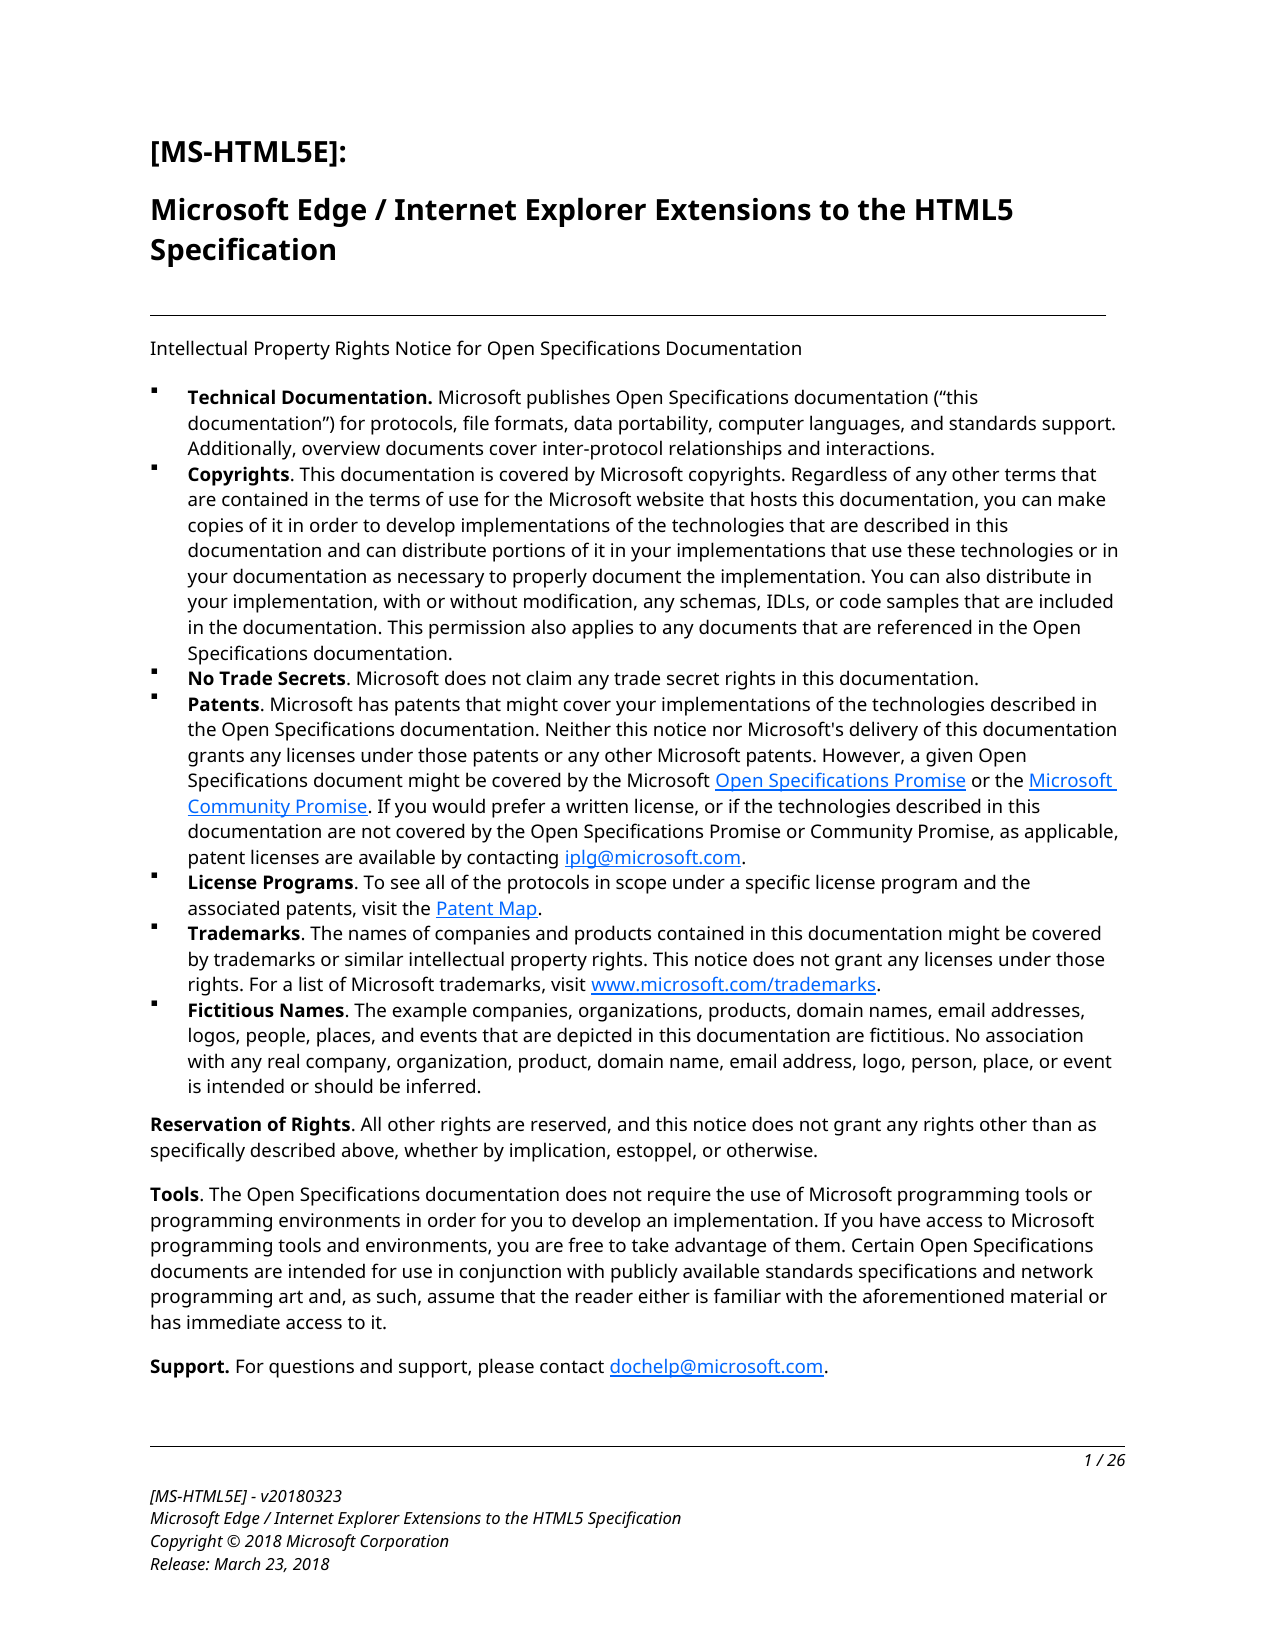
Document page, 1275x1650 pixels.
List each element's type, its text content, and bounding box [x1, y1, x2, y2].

text Support. For questions and support, please contact dochelp@microsoft.com. [150, 1353, 1125, 1379]
list License Programs. To see all of the protocols in scope under a specific license program and the associated patents, visit the Patent Map. [150, 869, 1125, 921]
list Copyrights. This documentation is covered by Microsoft copyrights. Regardless of any other terms that are contained in the terms of use for the Microsoft website that hosts this documentation, you can make copies of it in order to develop implementations of the technologies that are described in this documentation and can distribute portions of it in your implementations that use these technologies or in your documentation as necessary to properly document the implementation. You can also distribute in your implementation, with or without modification, any schemas, IDLs, or code samples that are included in the documentation. This permission also applies to any documents that are referenced in the Open Specifications documentation. [150, 461, 1125, 665]
text Intellectual Property Rights Notice for Open Specifications Documentation [150, 335, 1125, 361]
list Patents. Microsoft has patents that might cover your implementations of the technologies described in the Open Specifications documentation. Neither this notice nor Microsoft's delivery of this documentation grants any licenses under those patents or any other Microsoft patents. However, a given Open Specifications document might be covered by the Microsoft Open Specifications Promise or the Microsoft Community Promise. If you would prefer a written license, or if the technologies described in this documentation are not covered by the Open Specifications Promise or Community Promise, as applicable, patent licenses are available by contacting iplg@microsoft.com. [150, 691, 1125, 869]
text Tools. The Open Specifications documentation does not require the use of Microsoft programming tools or programming environments in order for you to develop an implementation. If you have access to Microsoft programming tools and environments, you are free to take advantage of them. Certain Open Specifications documents are intended for use in conjunction with publicly available standards specifications and network programming art and, as such, assume that the reader either is familiar with the aforementioned material or has immediate access to it. [150, 1181, 1125, 1334]
list Fictitious Names. The example companies, organizations, products, domain names, email addresses, logos, people, places, and events that are depicted in this documentation are fictitious. No association with any real company, organization, product, domain name, email address, logo, person, place, or event is intended or should be inferred. [150, 997, 1125, 1099]
list Trademarks. The names of companies and products contained in this documentation might be covered by trademarks or similar intellectual property rights. This notice does not grant any licenses under those rights. For a list of Microsoft trademarks, visit www.microsoft.com/trademarks. [150, 921, 1125, 997]
text Reservation of Rights. All other rights are reserved, and this notice does not grant any rights other than as specifically described above, whether by implication, estoppel, or otherwise. [150, 1112, 1125, 1163]
list No Trade Secrets. Microsoft does not claim any trade secret rights in this documentation. [150, 665, 1125, 691]
list Technical Documentation. Microsoft publishes Open Specifications documentation (“this documentation”) for protocols, file formats, data portability, computer languages, and standards support. Additionally, overview documents cover inter-protocol relationships and interactions. [150, 384, 1125, 461]
text [MS-HTML5E]: [150, 131, 1125, 171]
text Microsoft Edge / Internet Explorer Extensions to the HTML5 Specification [150, 190, 1125, 269]
